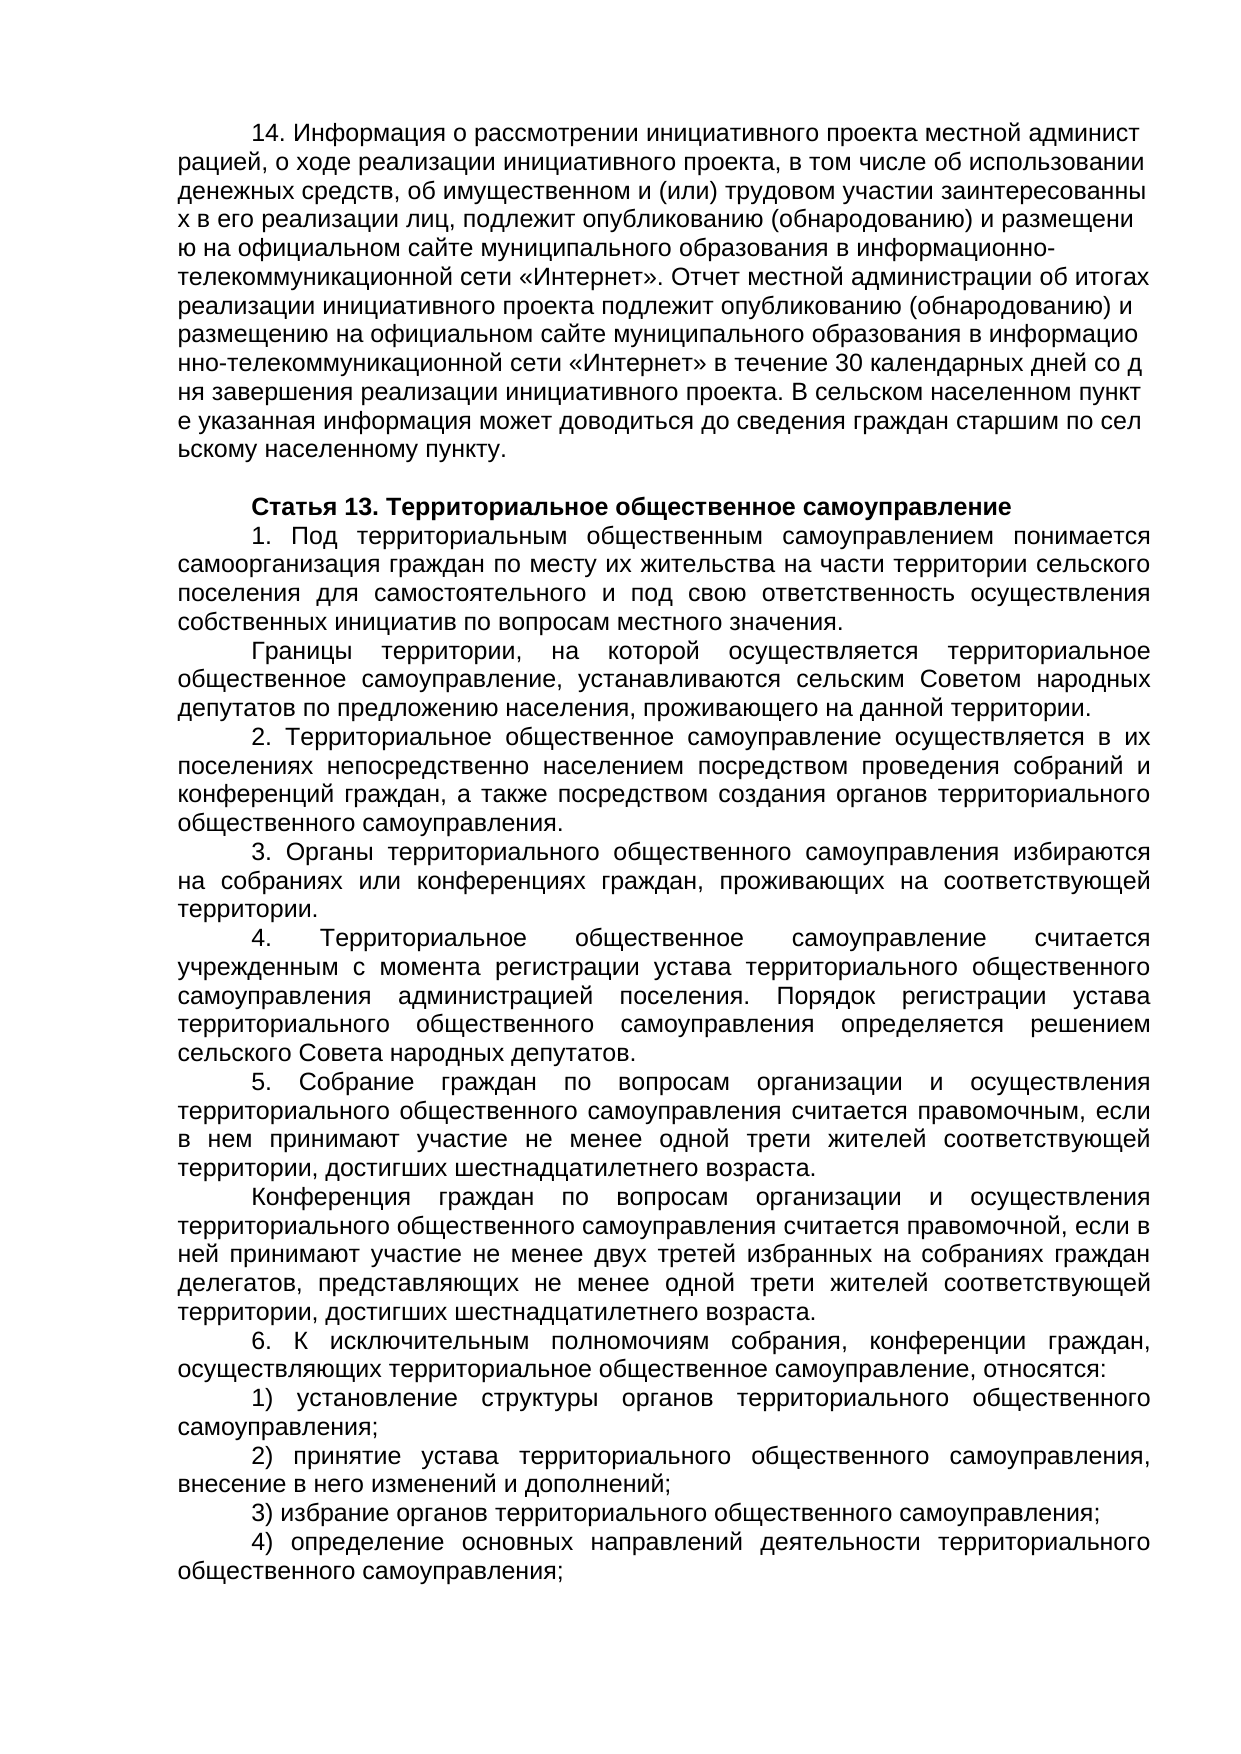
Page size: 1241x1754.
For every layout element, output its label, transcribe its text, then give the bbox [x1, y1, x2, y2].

text 2. Территориальное общественное самоуправление осуществляется в их поселениях непосредственно населением посредством проведения собраний и конференций граждан, а также посредством создания органов территориального общественного самоуправления. [177, 722, 1152, 837]
text 1) установление структуры органов территориального общественного самоуправления; [177, 1383, 1152, 1441]
text 3) избрание органов территориального общественного самоуправления; [177, 1498, 1152, 1527]
text 2) принятие устава территориального общественного самоуправления, внесение в него изменений и дополнений; [177, 1441, 1152, 1498]
text 1. Под территориальным общественным самоуправлением понимается самоорганизация граждан по месту их жительства на части территории сельского поселения для самостоятельного и под свою ответственность осуществления собственных инициатив по вопросам местного значения. [177, 521, 1152, 636]
text 4) определение основных направлений деятельности территориального общественного самоуправления; [177, 1527, 1152, 1584]
text 5. Собрание граждан по вопросам организации и осуществления территориального общественного самоуправления считается правомочным, если в нем принимают участие не менее одной трети жителей соответствующей территории, достигших шестнадцатилетнего возраста. [177, 1067, 1152, 1182]
text 3. Органы территориального общественного самоуправления избираются на собраниях или конференциях граждан, проживающих на соответствующей территории. [177, 837, 1152, 923]
text 4. Территориальное общественное самоуправление считается учрежденным с момента регистрации устава территориального общественного самоуправления администрацией поселения. Порядок регистрации устава территориального общественного самоуправления определяется решением сельского Совета народных депутатов. [177, 923, 1152, 1067]
text Конференция граждан по вопросам организации и осуществления территориального общественного самоуправления считается правомочной, если в ней принимают участие не менее двух третей избранных на собраниях граждан делегатов, представляющих не менее одной трети жителей соответствующей территории, достигших шестнадцатилетнего возраста. [177, 1182, 1152, 1326]
text 6. К исключительным полномочиям собрания, конференции граждан, осуществляющих территориальное общественное самоуправление, относятся: [177, 1326, 1152, 1383]
text Статья 13. Территориальное общественное самоуправление [177, 492, 1152, 521]
text Границы территории, на которой осуществляется территориальное общественное самоуправление, устанавливаются сельским Советом народных депутатов по предложению населения, проживающего на данной территории. [177, 636, 1152, 722]
text 14. Информация о рассмотрении инициативного проекта местной администрацией, о ходе реализации инициативного проекта, в том числе об использовании денежных средств, об имущественном и (или) трудовом участии заинтересованных в его реализации лиц, подлежит опубликованию (обнародованию) и размещению на официальном сайте муниципального образования в информационно-телекоммуникационной сети «Интернет». Отчет местной администрации об итогах реализации инициативного проекта подлежит опубликованию (обнародованию) и размещению на официальном сайте муниципального образования в информационно-телекоммуникационной сети «Интернет» в течение 30 календарных дней со дня завершения реализации инициативного проекта. В сельском населенном пункте указанная информация может доводиться до сведения граждан старшим по сельскому населенному пункту. [177, 118, 1152, 463]
